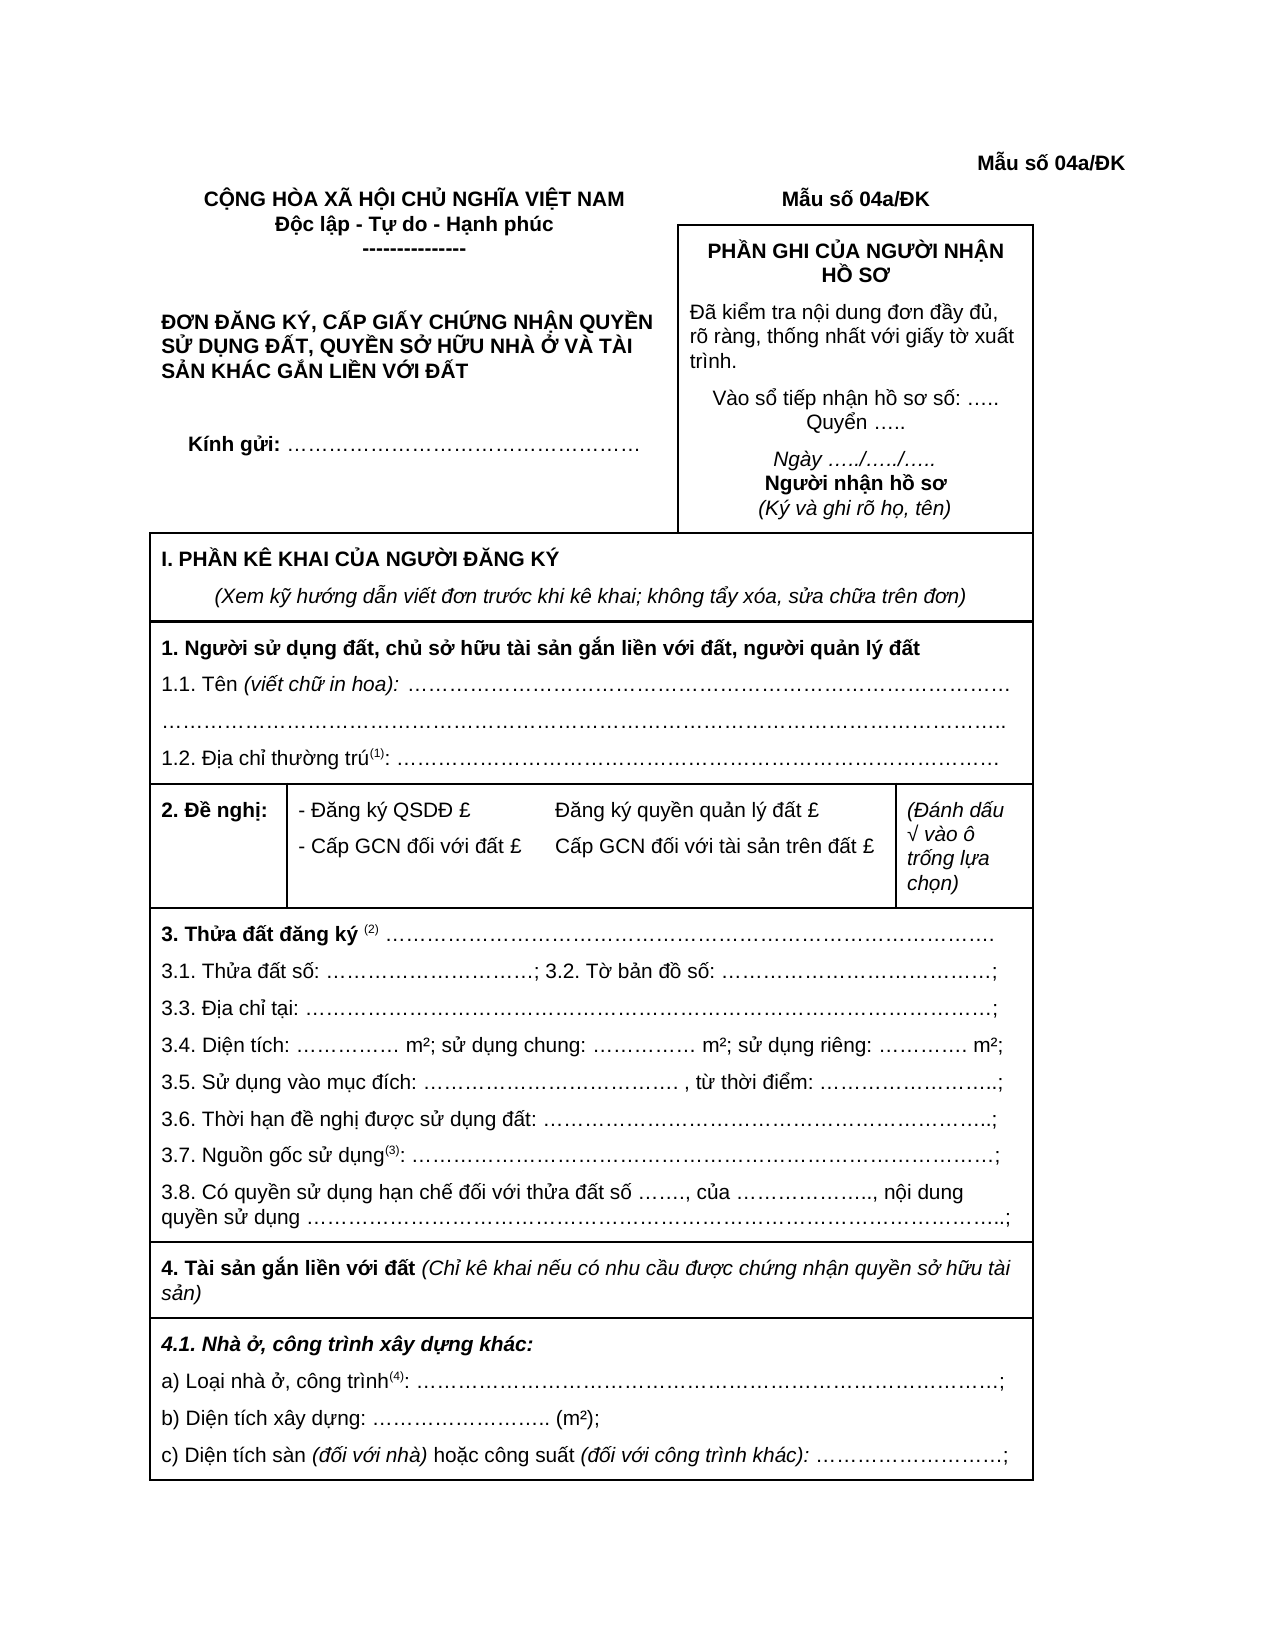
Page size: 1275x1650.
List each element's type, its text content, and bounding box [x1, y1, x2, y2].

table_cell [151, 1319, 1032, 1479]
table_cell 2. Đề nghị: [151, 785, 286, 907]
text Mẫu số 04a/ĐK [150, 150, 1125, 174]
table_cell I. PHẦN KÊ KHAI CỦA NGƯỜI ĐĂNG KÝ (Xem kỹ hướng dẫn viết đơn trước khi kê khai; không tẩy xóa, sửa chữa trên đơn) [151, 534, 1032, 620]
table_cell (Đánh dấu √ vào ô trống lựa chọn) [897, 785, 1032, 907]
table_cell PHẦN GHI CỦA NGƯỜI NHẬN HỒ SƠ Đã kiểm tra nội dung đơn đầy đủ, rõ ràng, thống nhất với giấy tờ xuất trình. Vào sổ tiếp nhận hồ sơ số: ….. Quyển ….. Ngày …../…../….. Người nhận hồ sơ (Ký và ghi rõ họ, tên) [679, 226, 1032, 532]
table_header CỘNG HÒA XÃ HỘI CHỦ NGHĨA VIỆT NAM Độc lập - Tự do - Hạnh phúc --------------- ĐƠN ĐĂNG KÝ, CẤP GIẤY CHỨNG NHẬN QUYỀN SỬ DỤNG ĐẤT, QUYỀN SỞ HỮU NHÀ Ở VÀ TÀI SẢN KHÁC GẮN LIỀN VỚI ĐẤT Kính gửi: …………………………………………… [150, 174, 678, 532]
table_cell 4. Tài sản gắn liền với đất (Chỉ kê khai nếu có nhu cầu được chứng nhận quyền sở hữu tài sản) [151, 1243, 1032, 1317]
table_cell - Đăng ký QSDĐ £ - Cấp GCN đối với đất £ [288, 785, 544, 907]
table_cell Đăng ký quyền quản lý đất £ Cấp GCN đối với tài sản trên đất £ [544, 785, 895, 907]
table_header Mẫu số 04a/ĐK [678, 174, 1033, 224]
table_cell 3. Thửa đất đăng ký (2) ……………………………………………………………………………. 3.1. Thửa đất số: …………………………; 3.2. Tờ bản đồ số: …………………………………; 3.3. Địa chỉ tại: ………………………………………………………………………………………; 3.4. Diện tích: …………… m²; sử dụng chung: …………… m²; sử dụng riêng: …………. m²; 3.5. Sử dụng vào mục đích: ………………………………. , từ thời điểm: ……………………..; 3.6. Thời hạn đề nghị được sử dụng đất: ………………………………………………………..; 3.7. Nguồn gốc sử dụng(3): …………………………………………………………………………; 3.8. Có quyền sử dụng hạn chế đối với thửa đất số ……., của ……………….., nội dung quyền sử dụng ………………………………………………………………………………………..; [151, 909, 1032, 1241]
table_cell 1. Người sử dụng đất, chủ sở hữu tài sản gắn liền với đất, người quản lý đất 1.1. Tên (viết chữ in hoa): …………………………………………………………………………… ………………………………………………………………………………………………………….. 1.2. Địa chỉ thường trú(1): …………………………………………………………………………… [151, 623, 1032, 782]
